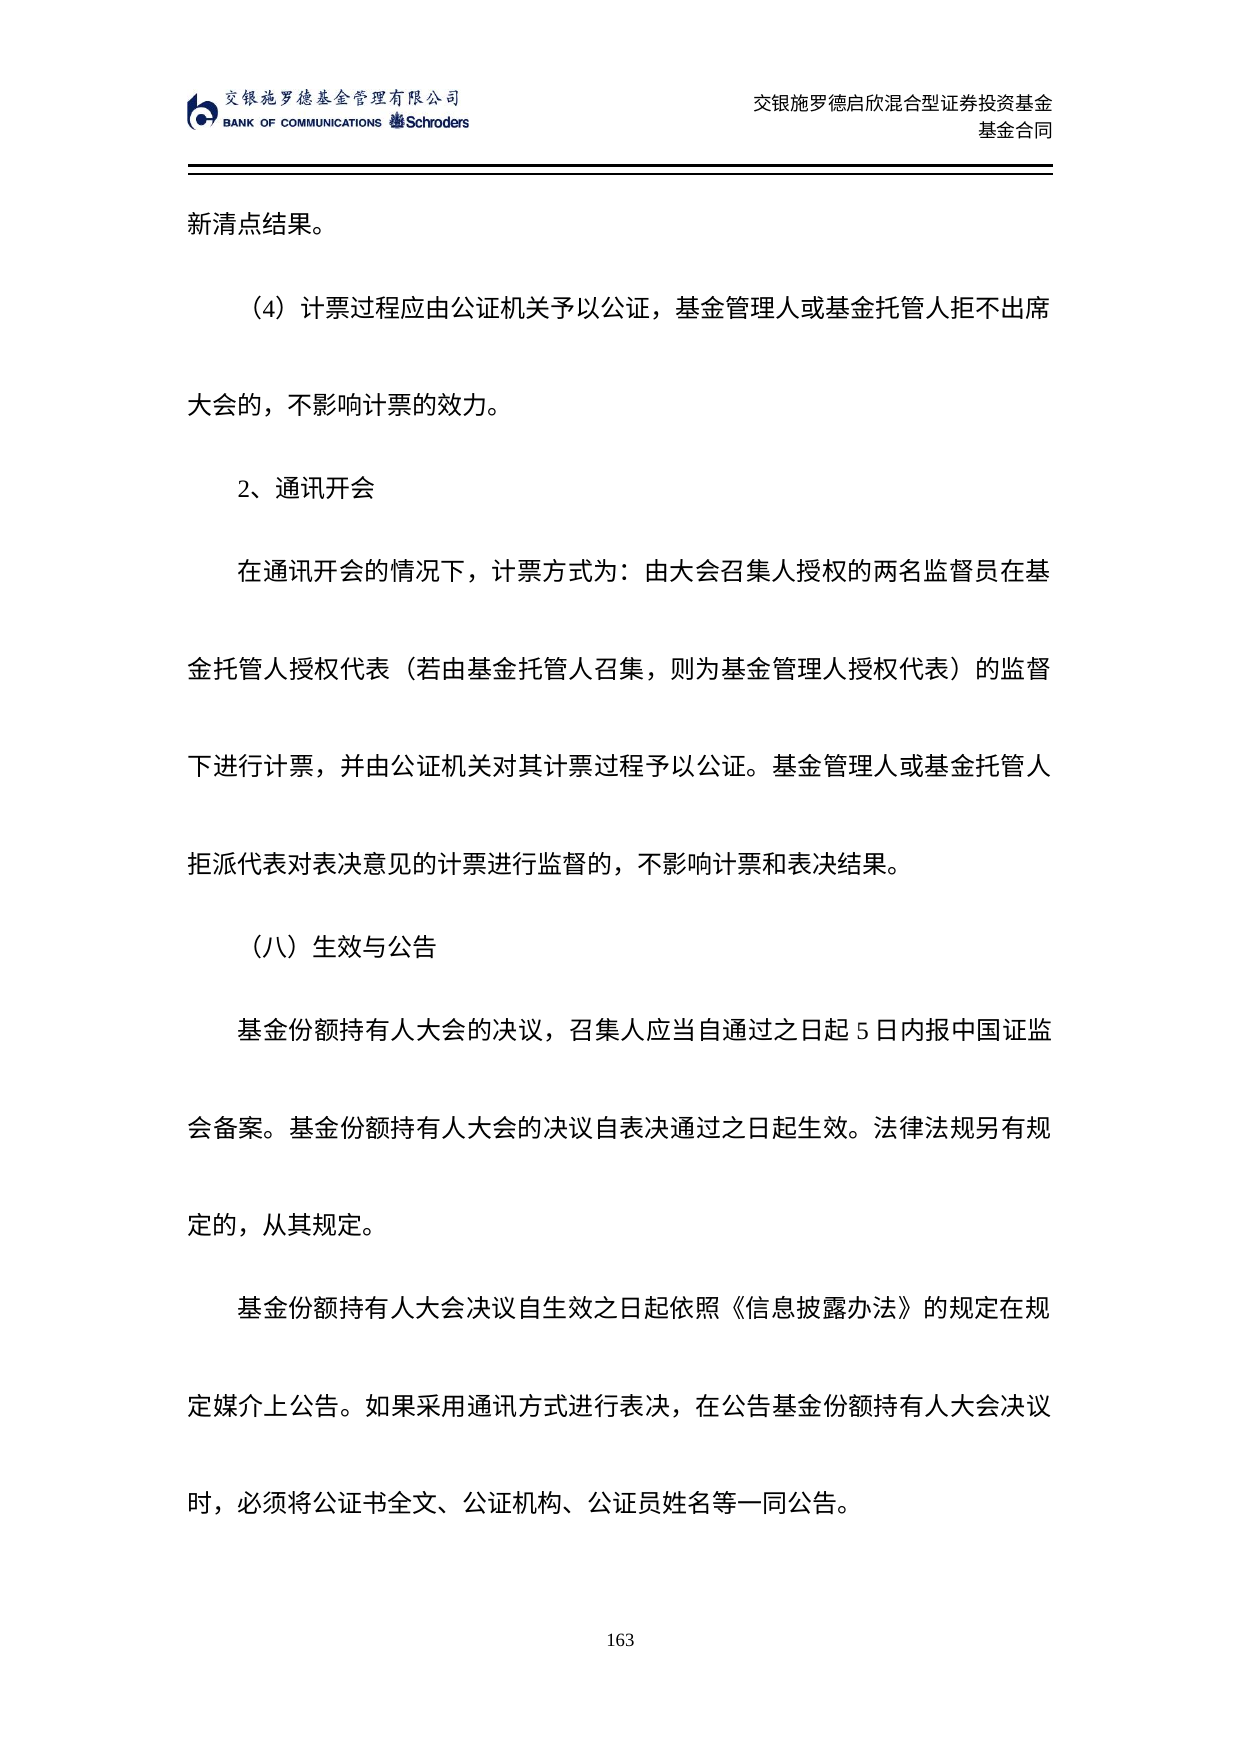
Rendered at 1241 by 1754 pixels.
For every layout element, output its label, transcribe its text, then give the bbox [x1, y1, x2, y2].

text （4）计票过程应由公证机关予以公证，基金管理人或基金托管人拒不出席大会的，不影响计票的效力。 [187, 274, 1053, 436]
text 基金份额持有人大会决议自生效之日起依照《信息披露办法》的规定在规定媒介上公告。如果采用通讯方式进行表决，在公告基金份额持有人大会决议时，必须将公证书全文、公证机构、公证员姓名等一同公告。 [187, 1274, 1053, 1534]
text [187, 191, 1053, 256]
text 基金份额持有人大会的决议，召集人应当自通过之日起5日内报中国证监会备案。基金份额持有人大会的决议自表决通过之日起生效。法律法规另有规定的，从其规定。 [187, 996, 1053, 1256]
text （八）生效与公告 [187, 913, 1053, 978]
picture [187, 89, 469, 130]
text 在通讯开会的情况下，计票方式为：由大会召集人授权的两名监督员在基金托管人授权代表（若由基金托管人召集，则为基金管理人授权代表）的监督下进行计票，并由公证机关对其计票过程予以公证。基金管理人或基金托管人拒派代表对表决意见的计票进行监督的，不影响计票和表决结果。 [187, 537, 1053, 895]
text 2、通讯开会 [187, 454, 1053, 519]
